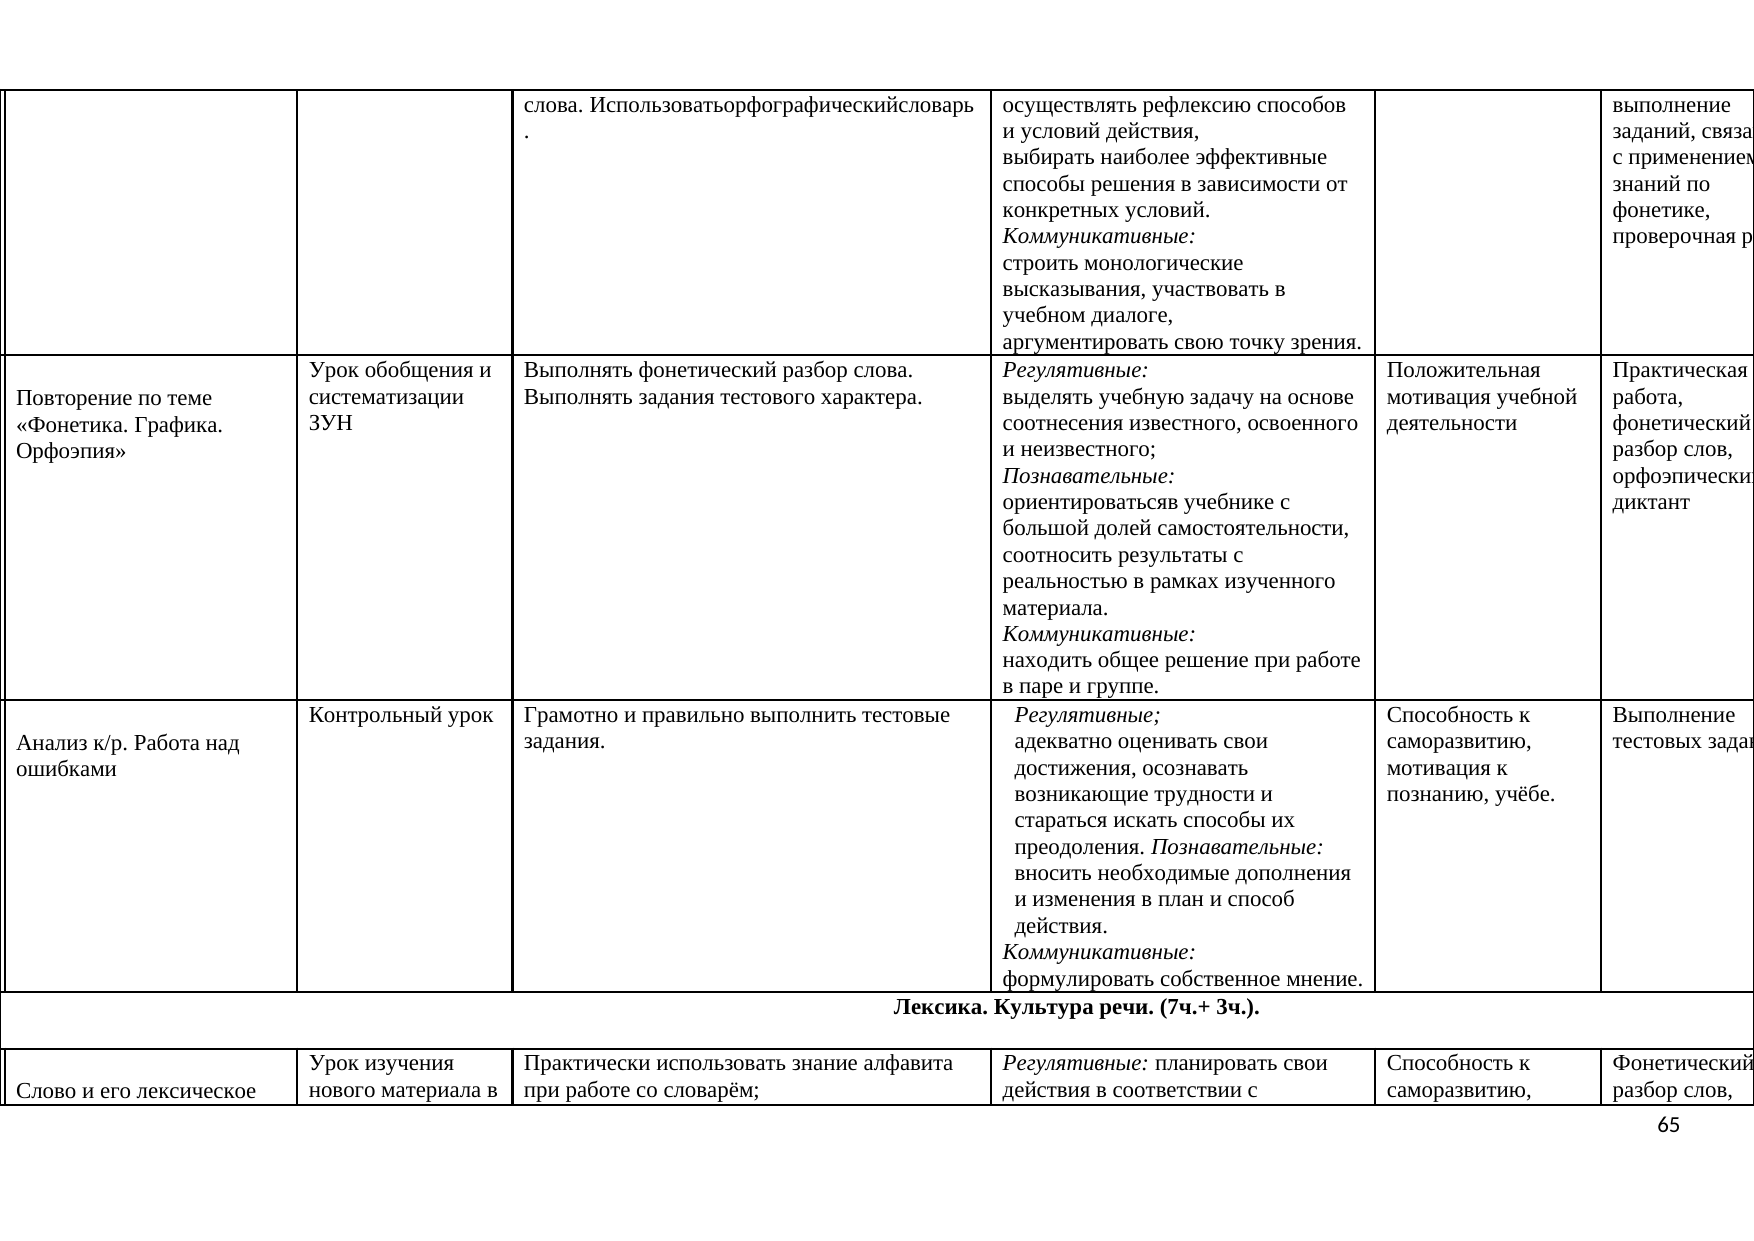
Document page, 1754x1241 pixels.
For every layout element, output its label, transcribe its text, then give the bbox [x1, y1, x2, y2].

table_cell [298, 1050, 511, 1104]
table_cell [1376, 1050, 1600, 1104]
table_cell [1376, 91, 1600, 354]
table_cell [1602, 91, 1753, 354]
table_cell Положительная мотивация учебной деятельности [1376, 356, 1600, 699]
table_cell Выполнять фонетический разбор слова. Выполнять задания тестового характера. [514, 356, 990, 699]
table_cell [514, 1050, 990, 1104]
table_cell Способность к саморазвитию, мотивация к познанию, учёбе. [1376, 701, 1600, 991]
table_cell Регулятивные; адекватно оценивать свои достижения, осознавать возникающие трудности и стараться искать способы их преодоления. Познавательные: вносить необходимые дополнения и изменения в план и способ действия. Коммуникативные: формулировать собственное мнение. [992, 701, 1374, 991]
table_cell Лексика. Культура речи. (7ч.+ 3ч.). [1, 993, 1753, 1047]
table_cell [298, 91, 511, 354]
table_cell Урок обобщения и систематизации ЗУН [298, 356, 511, 699]
table_cell Практическая работа, фонетический разбор слов, орфоэпический диктант [1602, 356, 1753, 699]
table_cell Анализ к/р. Работа над ошибками [6, 701, 296, 991]
table_cell Повторение по теме «Фонетика. Графика. Орфоэпия» [6, 356, 296, 699]
table_cell Выполнение тестовых заданий [1602, 701, 1753, 991]
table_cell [514, 91, 990, 354]
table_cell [6, 91, 296, 354]
table_cell Контрольный урок [298, 701, 511, 991]
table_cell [992, 1050, 1374, 1104]
table_cell Регулятивные: выделять учебную задачу на основе соотнесения известного, освоенного и неизвестного; Познавательные: ориентироватьсяв учебнике с большой долей самостоятельности, соотносить результаты с реальностью в рамках изученного материала. Коммуникативные: находить общее решение при работе в паре и группе. [992, 356, 1374, 699]
table_cell Грамотно и правильно выполнить тестовые задания. [514, 701, 990, 991]
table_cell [1602, 1050, 1753, 1104]
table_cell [992, 91, 1374, 354]
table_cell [6, 1050, 296, 1104]
